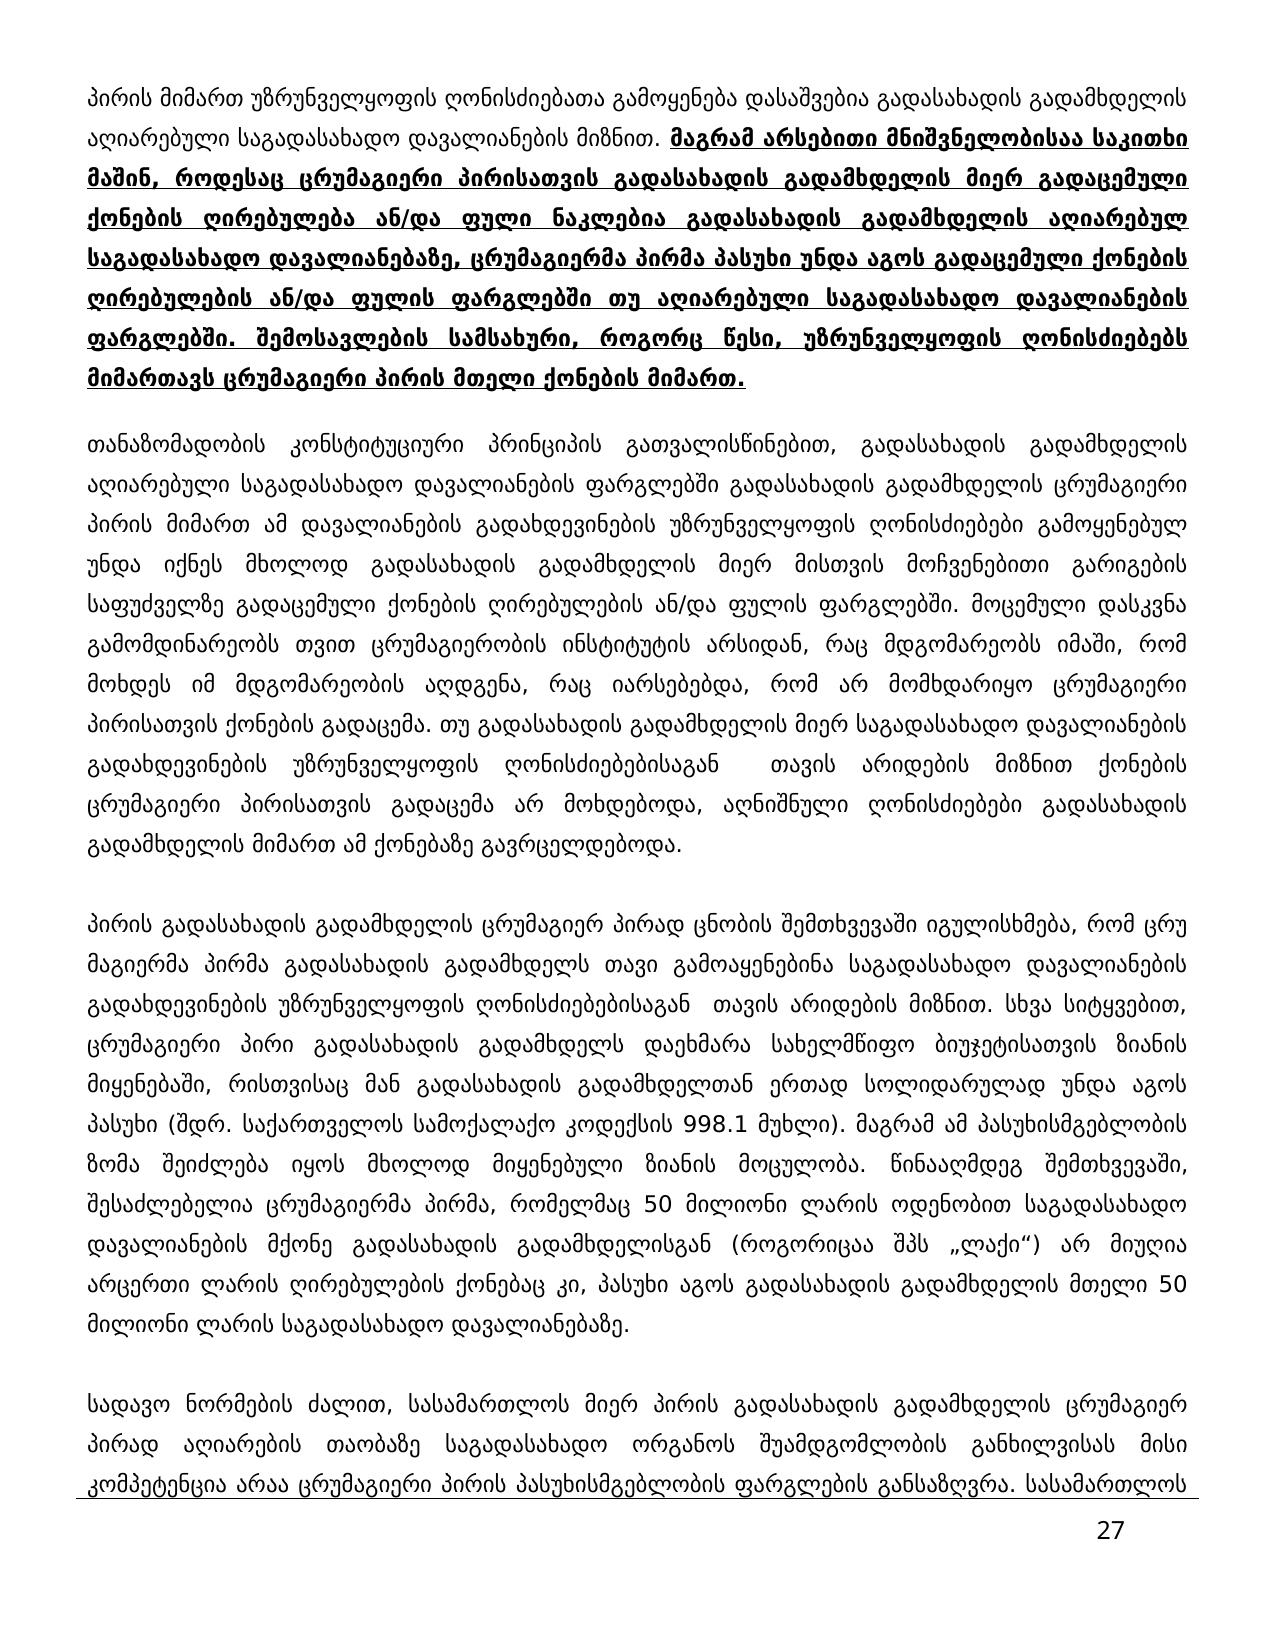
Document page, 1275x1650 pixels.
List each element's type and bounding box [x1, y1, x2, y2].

table_header [76, 85, 1199, 1498]
